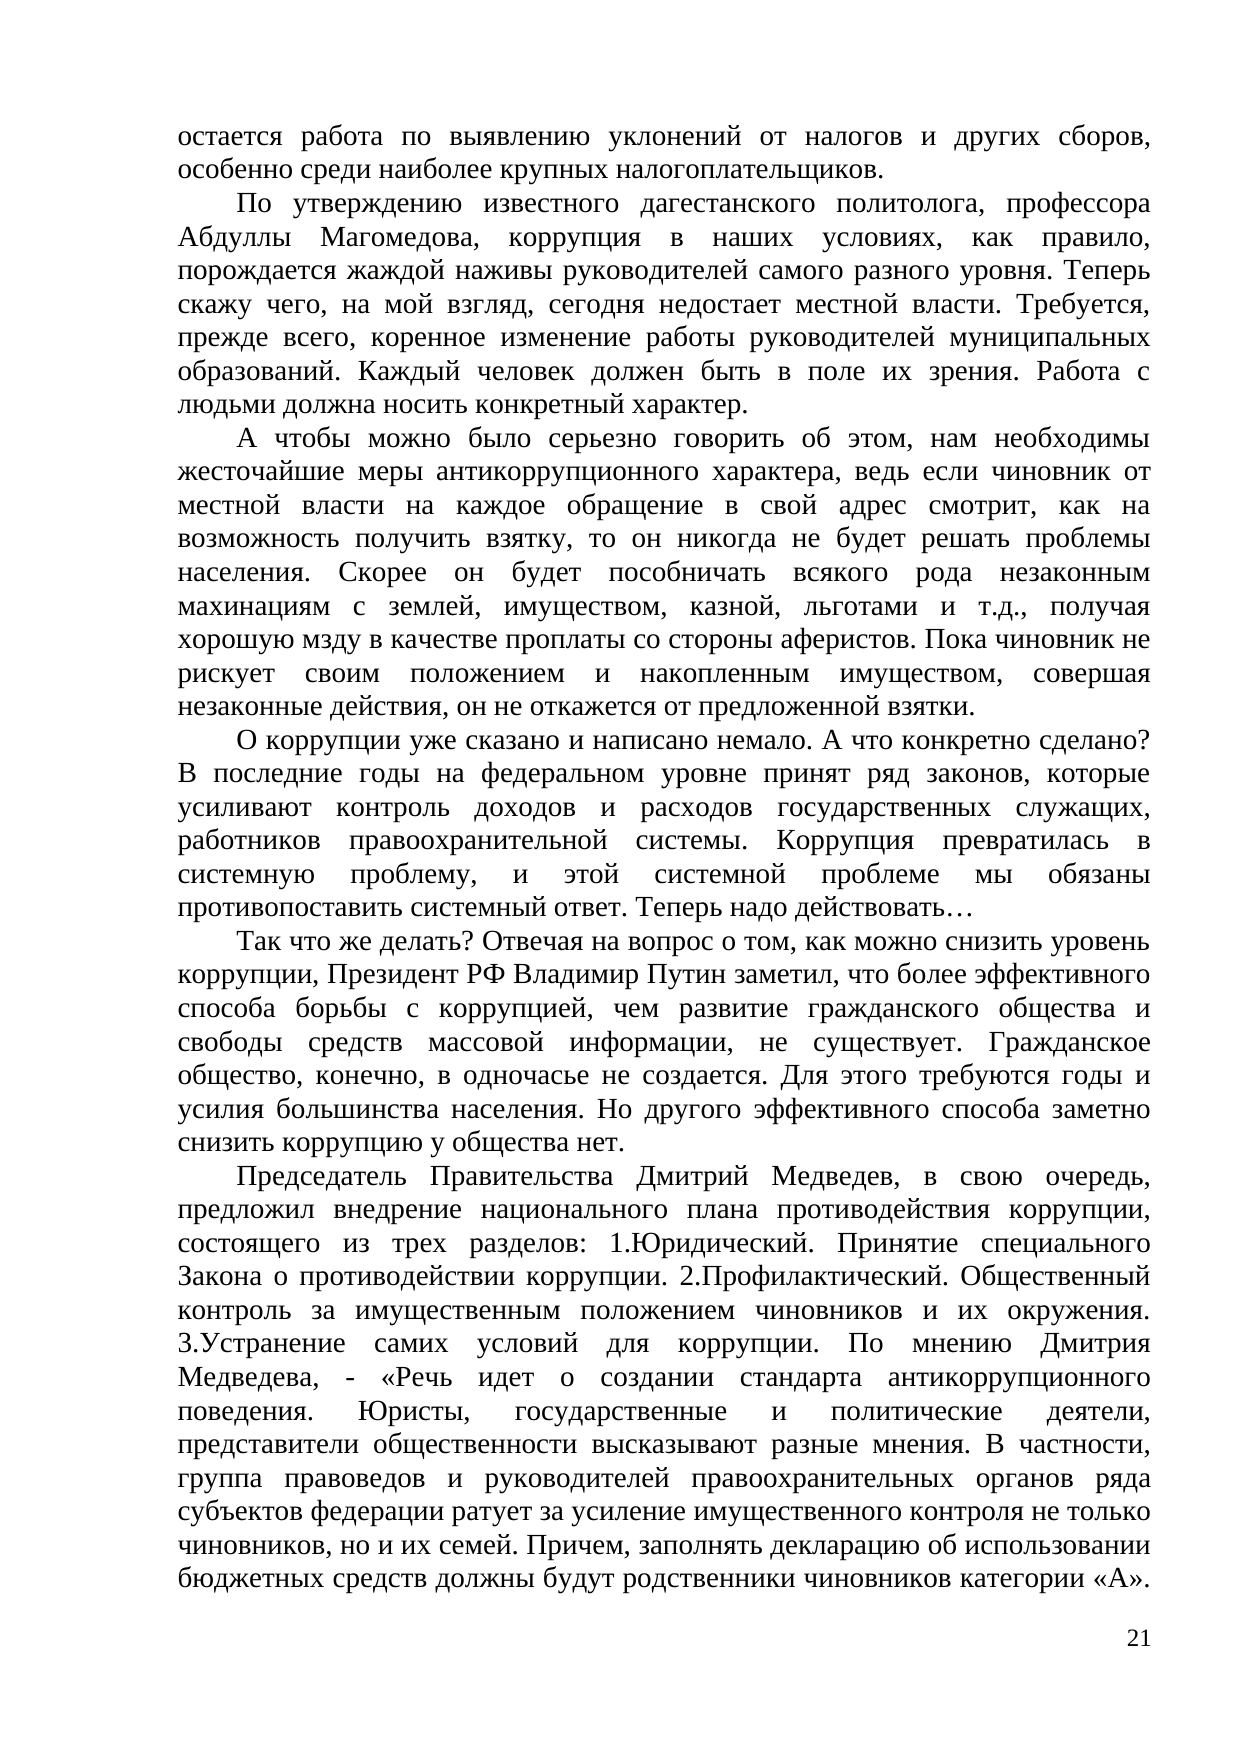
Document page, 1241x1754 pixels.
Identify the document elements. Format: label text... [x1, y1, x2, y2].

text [177, 1158, 1152, 1594]
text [177, 118, 1152, 185]
text Так что же делать? Отвечая на вопрос о том, как можно снизить уровень коррупции, Президент РФ Владимир Путин заметил, что более эффективного способа борьбы с коррупцией, чем развитие гражданского общества и свободы средств массовой информации, не существует. Гражданское общество, конечно, в одночасье не создается. Для этого требуются годы и усилия большинства населения. Но другого эффективного способа заметно снизить коррупцию у общества нет. [177, 923, 1152, 1158]
text По утверждению известного дагестанского политолога, профессора Абдуллы Магомедова, коррупция в наших условиях, как правило, порождается жаждой наживы руководителей самого разного уровня. Теперь скажу чего, на мой взгляд, сегодня недостает местной власти. Требуется, прежде всего, коренное изменение работы руководителей муниципальных образований. Каждый человек должен быть в поле их зрения. Работа с людьми должна носить конкретный характер. [177, 185, 1152, 420]
text О коррупции уже сказано и написано немало. А что конкретно сделано? В последние годы на федеральном уровне принят ряд законов, которые усиливают контроль доходов и расходов государственных служащих, работников правоохранительной системы. Коррупция превратилась в системную проблему, и этой системной проблеме мы обязаны противопоставить системный ответ. Теперь надо действовать… [177, 722, 1152, 923]
text А чтобы можно было серьезно говорить об этом, нам необходимы жесточайшие меры антикоррупционного характера, ведь если чиновник от местной власти на каждое обращение в свой адрес смотрит, как на возможность получить взятку, то он никогда не будет решать проблемы населения. Скорее он будет пособничать всякого рода незаконным махинациям с землей, имуществом, казной, льготами и т.д., получая хорошую мзду в качестве проплаты со стороны аферистов. Пока чиновник не рискует своим положением и накопленным имуществом, совершая незаконные действия, он не откажется от предложенной взятки. [177, 420, 1152, 722]
